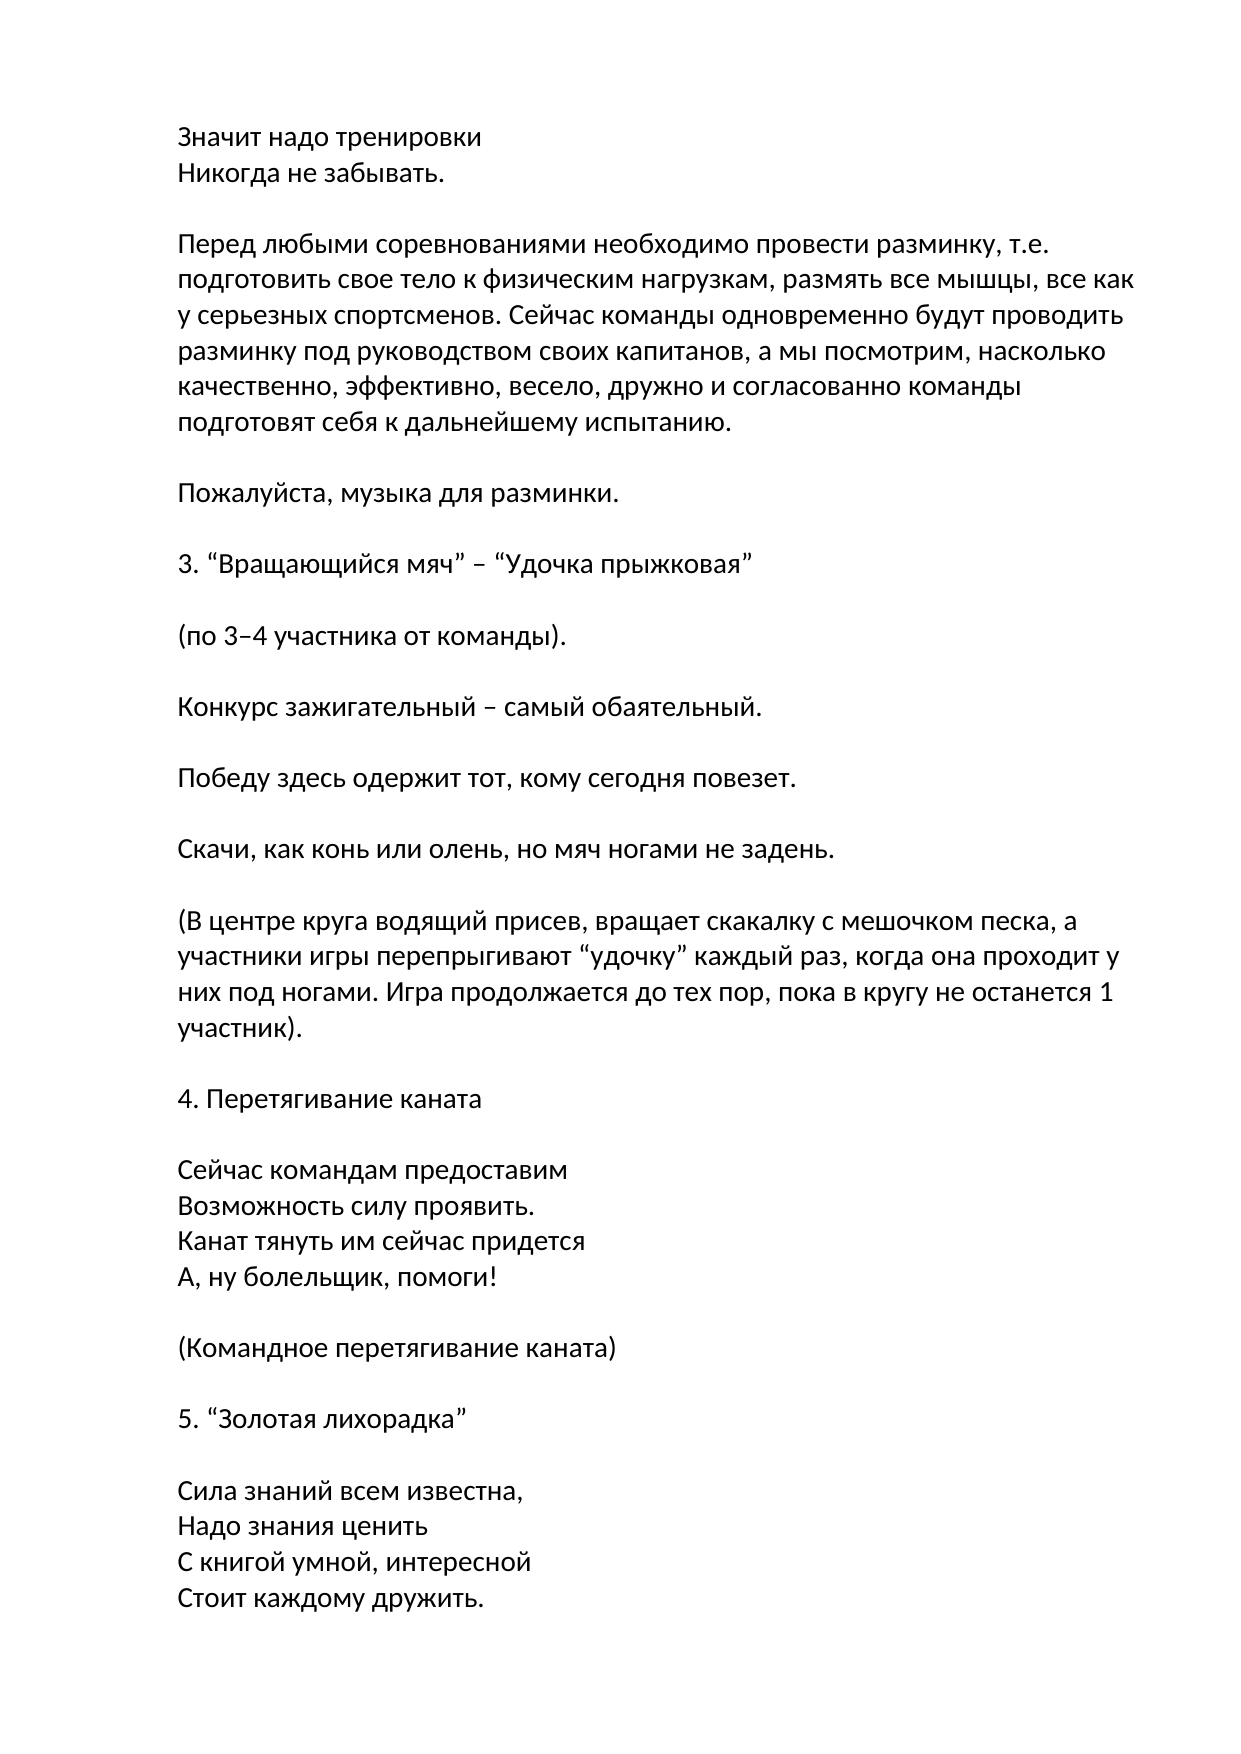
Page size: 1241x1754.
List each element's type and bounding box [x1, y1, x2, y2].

text [177, 118, 1152, 1614]
